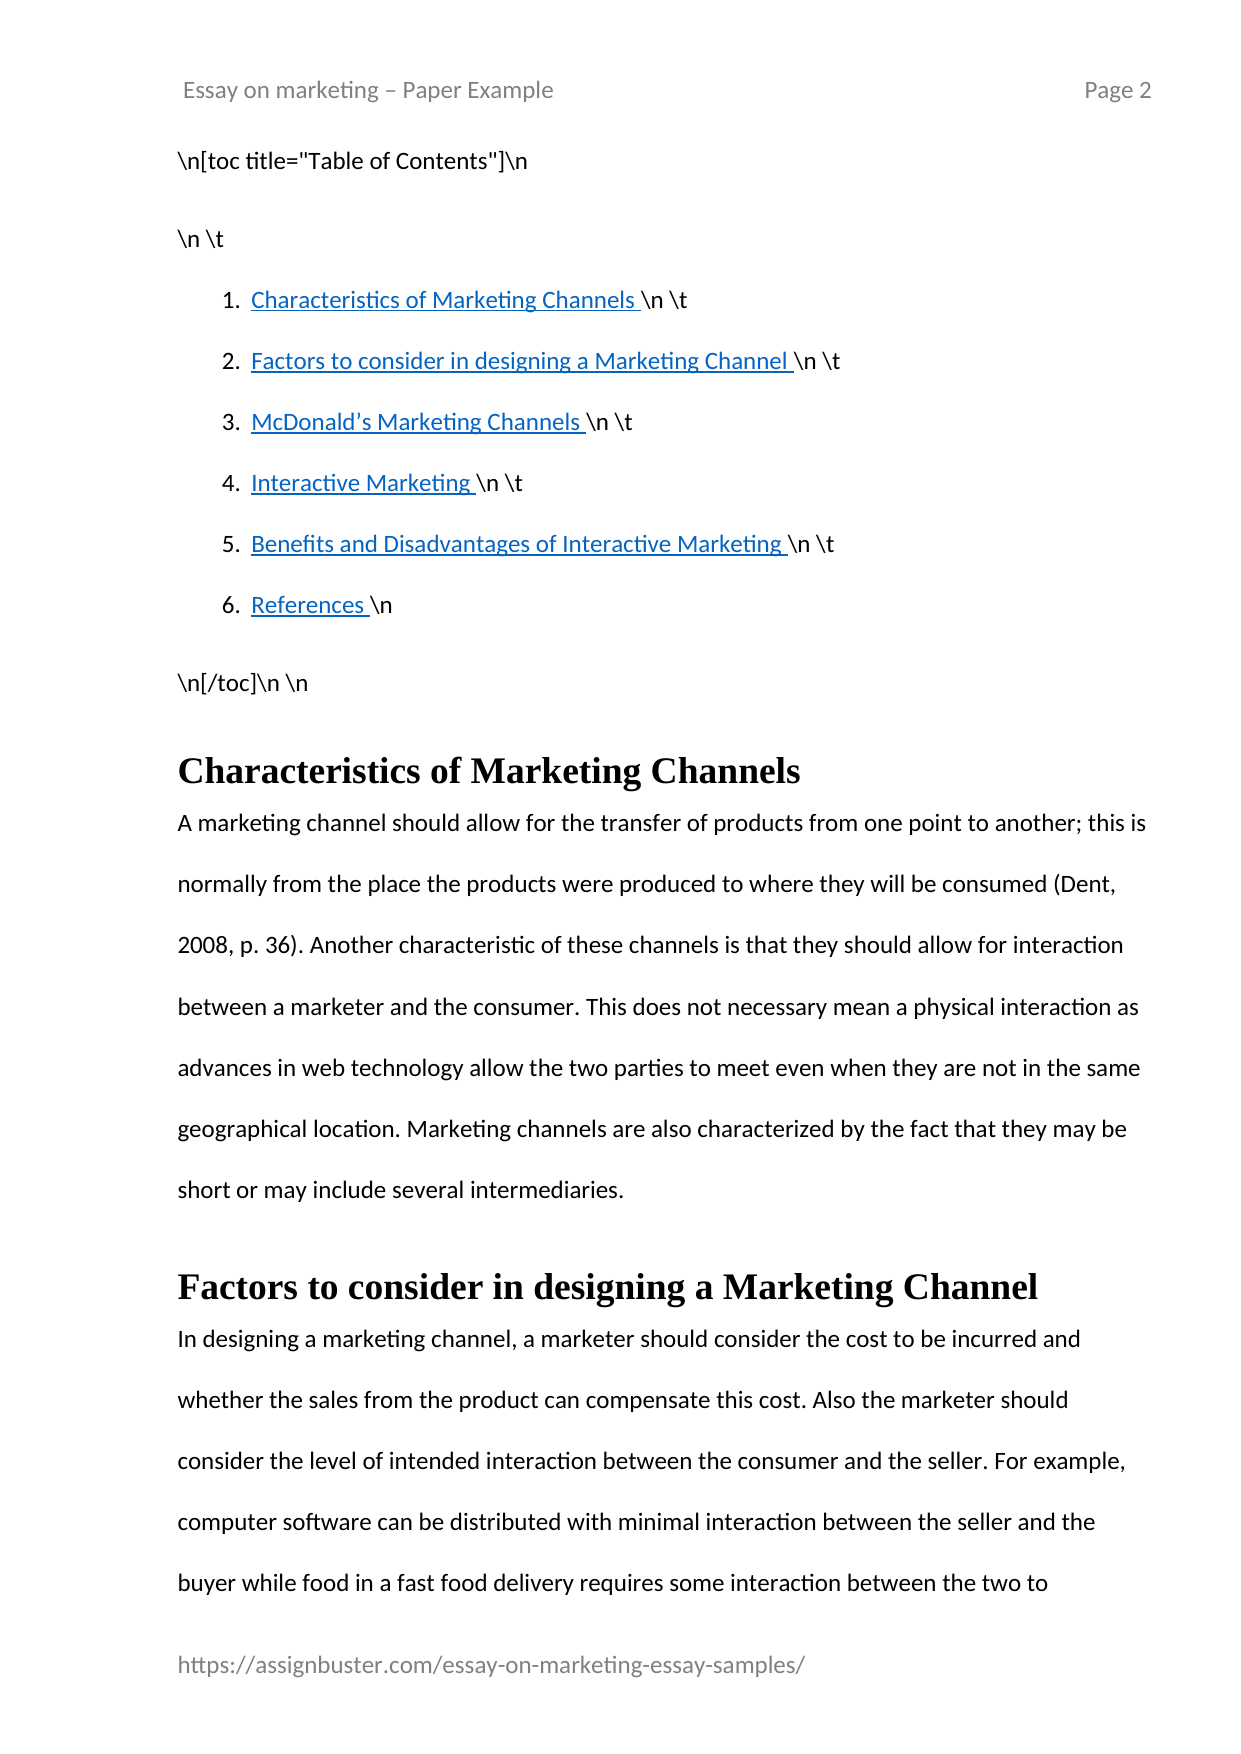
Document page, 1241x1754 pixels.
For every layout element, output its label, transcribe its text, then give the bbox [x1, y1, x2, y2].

subtitle Characteristics of Marketing Channels [177, 748, 1152, 792]
list Interactive Marketing \n \t [222, 467, 1152, 497]
text A marketing channel should allow for the transfer of products from one point to another; this is normally from the place the products were produced to where they will be consumed (Dent, 2008, p. 36). Another characteristic of these channels is that they should allow for interaction between a marketer and the consumer. This does not necessary mean a physical interaction as advances in web technology allow the two parties to meet even when they are not in the same geographical location. Marketing channels are also characterized by the fact that they may be short or may include several intermediaries. [177, 808, 1152, 1204]
list Factors to consider in designing a Marketing Channel \n \t [222, 345, 1152, 375]
list \n \t [177, 223, 1152, 253]
list References \n [222, 589, 1152, 619]
list Benefits and Disadvantages of Interactive Marketing \n \t [222, 528, 1152, 558]
subtitle Factors to consider in designing a Marketing Channel [177, 1264, 1152, 1307]
list Characteristics of Marketing Channels \n \t [222, 284, 1152, 314]
text \n[toc title="Table of Contents"]\n [177, 145, 1152, 176]
list McDonald’s Marketing Channels \n \t [222, 406, 1152, 436]
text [177, 1323, 1152, 1598]
text \n[/toc]\n \n [177, 667, 1152, 697]
